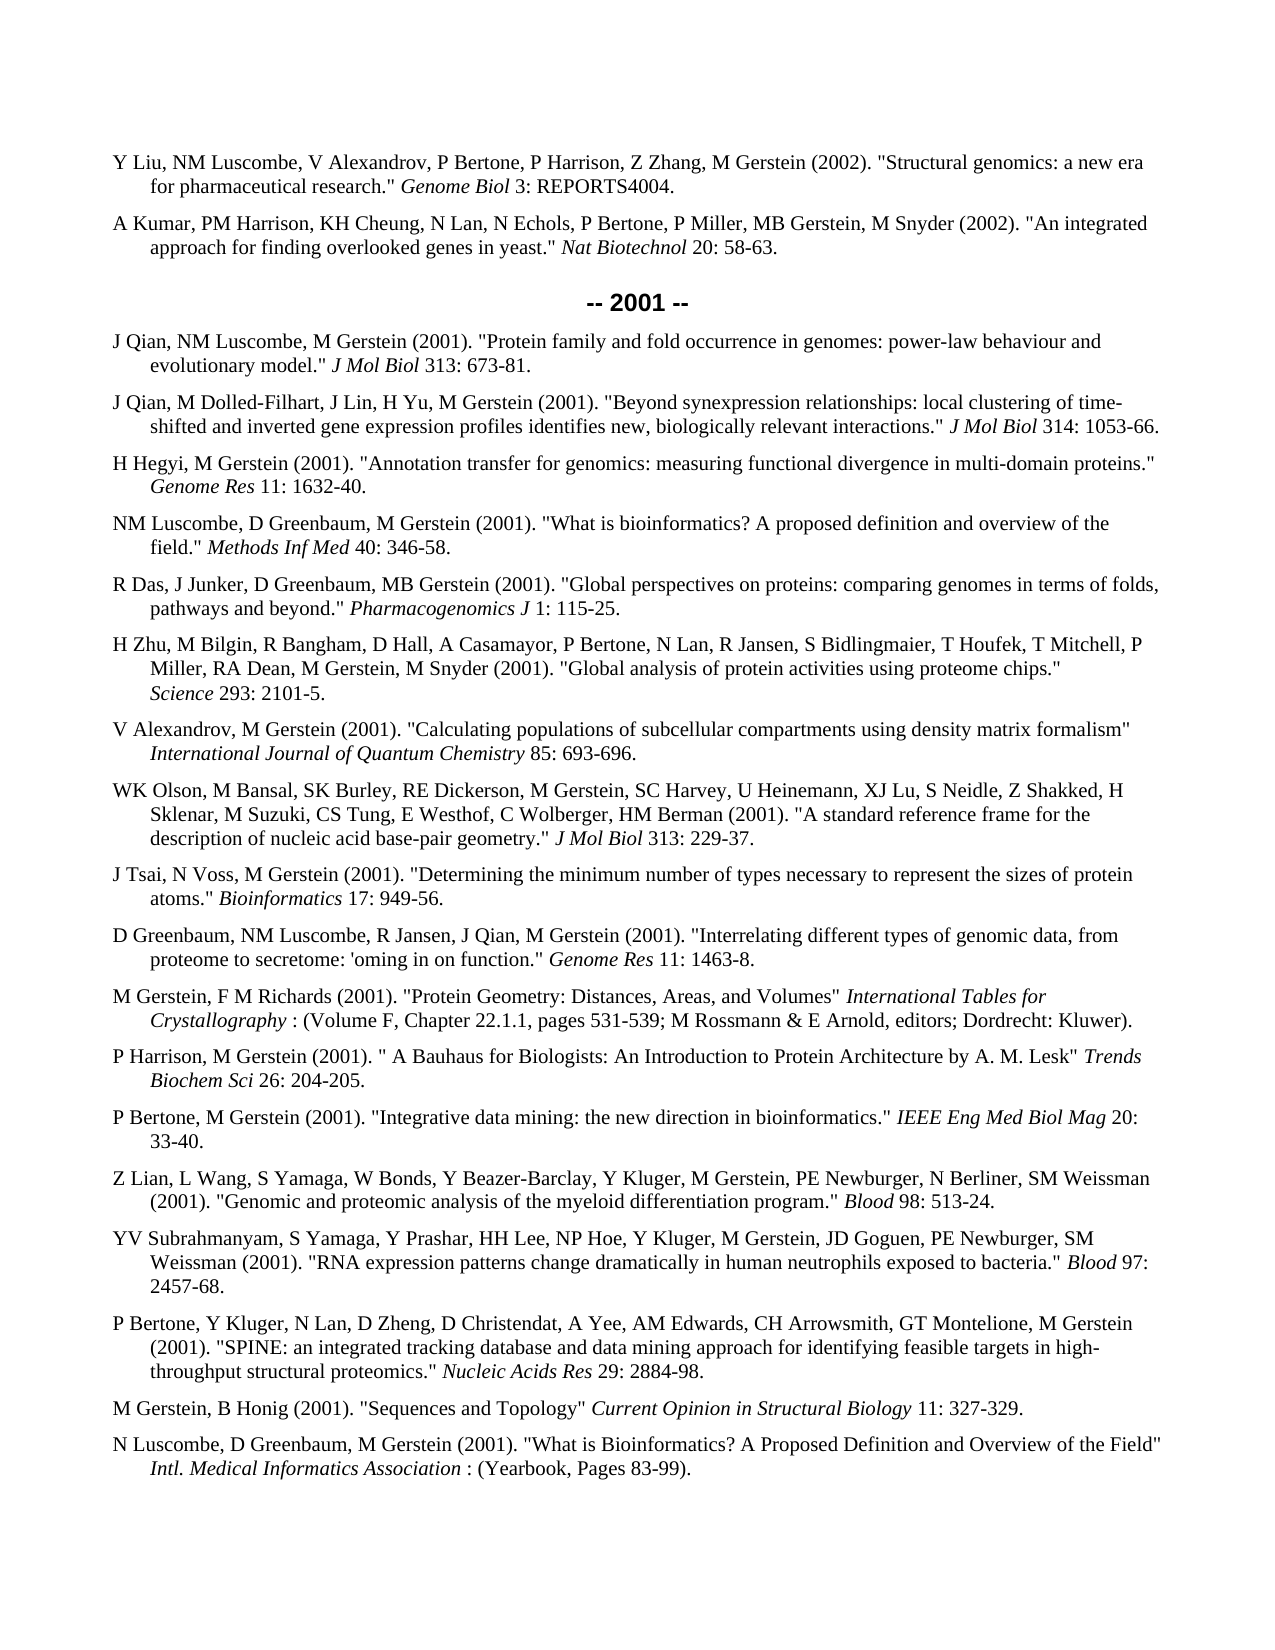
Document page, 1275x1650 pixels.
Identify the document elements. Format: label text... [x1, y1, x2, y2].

text NM Luscombe, D Greenbaum, M Gerstein (2001). "What is bioinformatics? A proposed definition and overview of the field." Methods Inf Med 40: 346-58. [112, 511, 1162, 559]
text H Hegyi, M Gerstein (2001). "Annotation transfer for genomics: measuring functional divergence in multi-domain proteins." Genome Res 11: 1632-40. [112, 450, 1162, 498]
text M Gerstein, F M Richards (2001). "Protein Geometry: Distances, Areas, and Volumes" International Tables for Crystallography : (Volume F, Chapter 22.1.1, pages 531-539; M Rossmann & E Arnold, editors; Dordrecht: Kluwer). [112, 983, 1162, 1032]
text J Qian, NM Luscombe, M Gerstein (2001). "Protein family and fold occurrence in genomes: power-law behaviour and evolutionary model." J Mol Biol 313: 673-81. [112, 329, 1162, 377]
text A Kumar, PM Harrison, KH Cheung, N Lan, N Echols, P Bertone, P Miller, MB Gerstein, M Snyder (2002). "An integrated approach for finding overlooked genes in yeast." Nat Biotechnol 20: 58-63. [112, 211, 1162, 259]
text M Gerstein, B Honig (2001). "Sequences and Topology" Current Opinion in Structural Biology 11: 327-329. [112, 1395, 1162, 1419]
text R Das, J Junker, D Greenbaum, MB Gerstein (2001). "Global perspectives on proteins: comparing genomes in terms of folds, pathways and beyond." Pharmacogenomics J 1: 115-25. [112, 572, 1162, 620]
text WK Olson, M Bansal, SK Burley, RE Dickerson, M Gerstein, SC Harvey, U Heinemann, XJ Lu, S Neidle, Z Shakked, H Sklenar, M Suzuki, CS Tung, E Westhof, C Wolberger, HM Berman (2001). "A standard reference frame for the description of nucleic acid base-pair geometry." J Mol Biol 313: 229-37. [112, 778, 1162, 850]
text N Luscombe, D Greenbaum, M Gerstein (2001). "What is Bioinformatics? A Proposed Definition and Overview of the Field" Intl. Medical Informatics Association : (Yearbook, Pages 83-99). [112, 1432, 1162, 1480]
text V Alexandrov, M Gerstein (2001). "Calculating populations of subcellular compartments using density matrix formalism" International Journal of Quantum Chemistry 85: 693-696. [112, 717, 1162, 765]
text Y Liu, NM Luscombe, V Alexandrov, P Bertone, P Harrison, Z Zhang, M Gerstein (2002). "Structural genomics: a new era for pharmaceutical research." Genome Biol 3: REPORTS4004. [112, 150, 1162, 198]
text D Greenbaum, NM Luscombe, R Jansen, J Qian, M Gerstein (2001). "Interrelating different types of genomic data, from proteome to secretome: 'oming in on function." Genome Res 11: 1463-8. [112, 923, 1162, 971]
text Z Lian, L Wang, S Yamaga, W Bonds, Y Beazer-Barclay, Y Kluger, M Gerstein, PE Newburger, N Berliner, SM Weissman (2001). "Genomic and proteomic analysis of the myeloid differentiation program." Blood 98: 513-24. [112, 1165, 1162, 1213]
text J Tsai, N Voss, M Gerstein (2001). "Determining the minimum number of types necessary to represent the sizes of protein atoms." Bioinformatics 17: 949-56. [112, 862, 1162, 910]
text P Bertone, M Gerstein (2001). "Integrative data mining: the new direction in bioinformatics." IEEE Eng Med Biol Mag 20: 33-40. [112, 1105, 1162, 1153]
subtitle -- 2001 -- [112, 288, 1162, 317]
text H Zhu, M Bilgin, R Bangham, D Hall, A Casamayor, P Bertone, N Lan, R Jansen, S Bidlingmaier, T Houfek, T Mitchell, P Miller, RA Dean, M Gerstein, M Snyder (2001). "Global analysis of protein activities using proteome chips." Science 293: 2101-5. [112, 632, 1162, 704]
text P Harrison, M Gerstein (2001). " A Bauhaus for Biologists: An Introduction to Protein Architecture by A. M. Lesk" Trends Biochem Sci 26: 204-205. [112, 1044, 1162, 1092]
text YV Subrahmanyam, S Yamaga, Y Prashar, HH Lee, NP Hoe, Y Kluger, M Gerstein, JD Goguen, PE Newburger, SM Weissman (2001). "RNA expression patterns change dramatically in human neutrophils exposed to bacteria." Blood 97: 2457-68. [112, 1226, 1162, 1298]
text P Bertone, Y Kluger, N Lan, D Zheng, D Christendat, A Yee, AM Edwards, CH Arrowsmith, GT Montelione, M Gerstein (2001). "SPINE: an integrated tracking database and data mining approach for identifying feasible targets in high-throughput structural proteomics." Nucleic Acids Res 29: 2884-98. [112, 1311, 1162, 1383]
text J Qian, M Dolled-Filhart, J Lin, H Yu, M Gerstein (2001). "Beyond synexpression relationships: local clustering of time-shifted and inverted gene expression profiles identifies new, biologically relevant interactions." J Mol Biol 314: 1053-66. [112, 390, 1162, 438]
